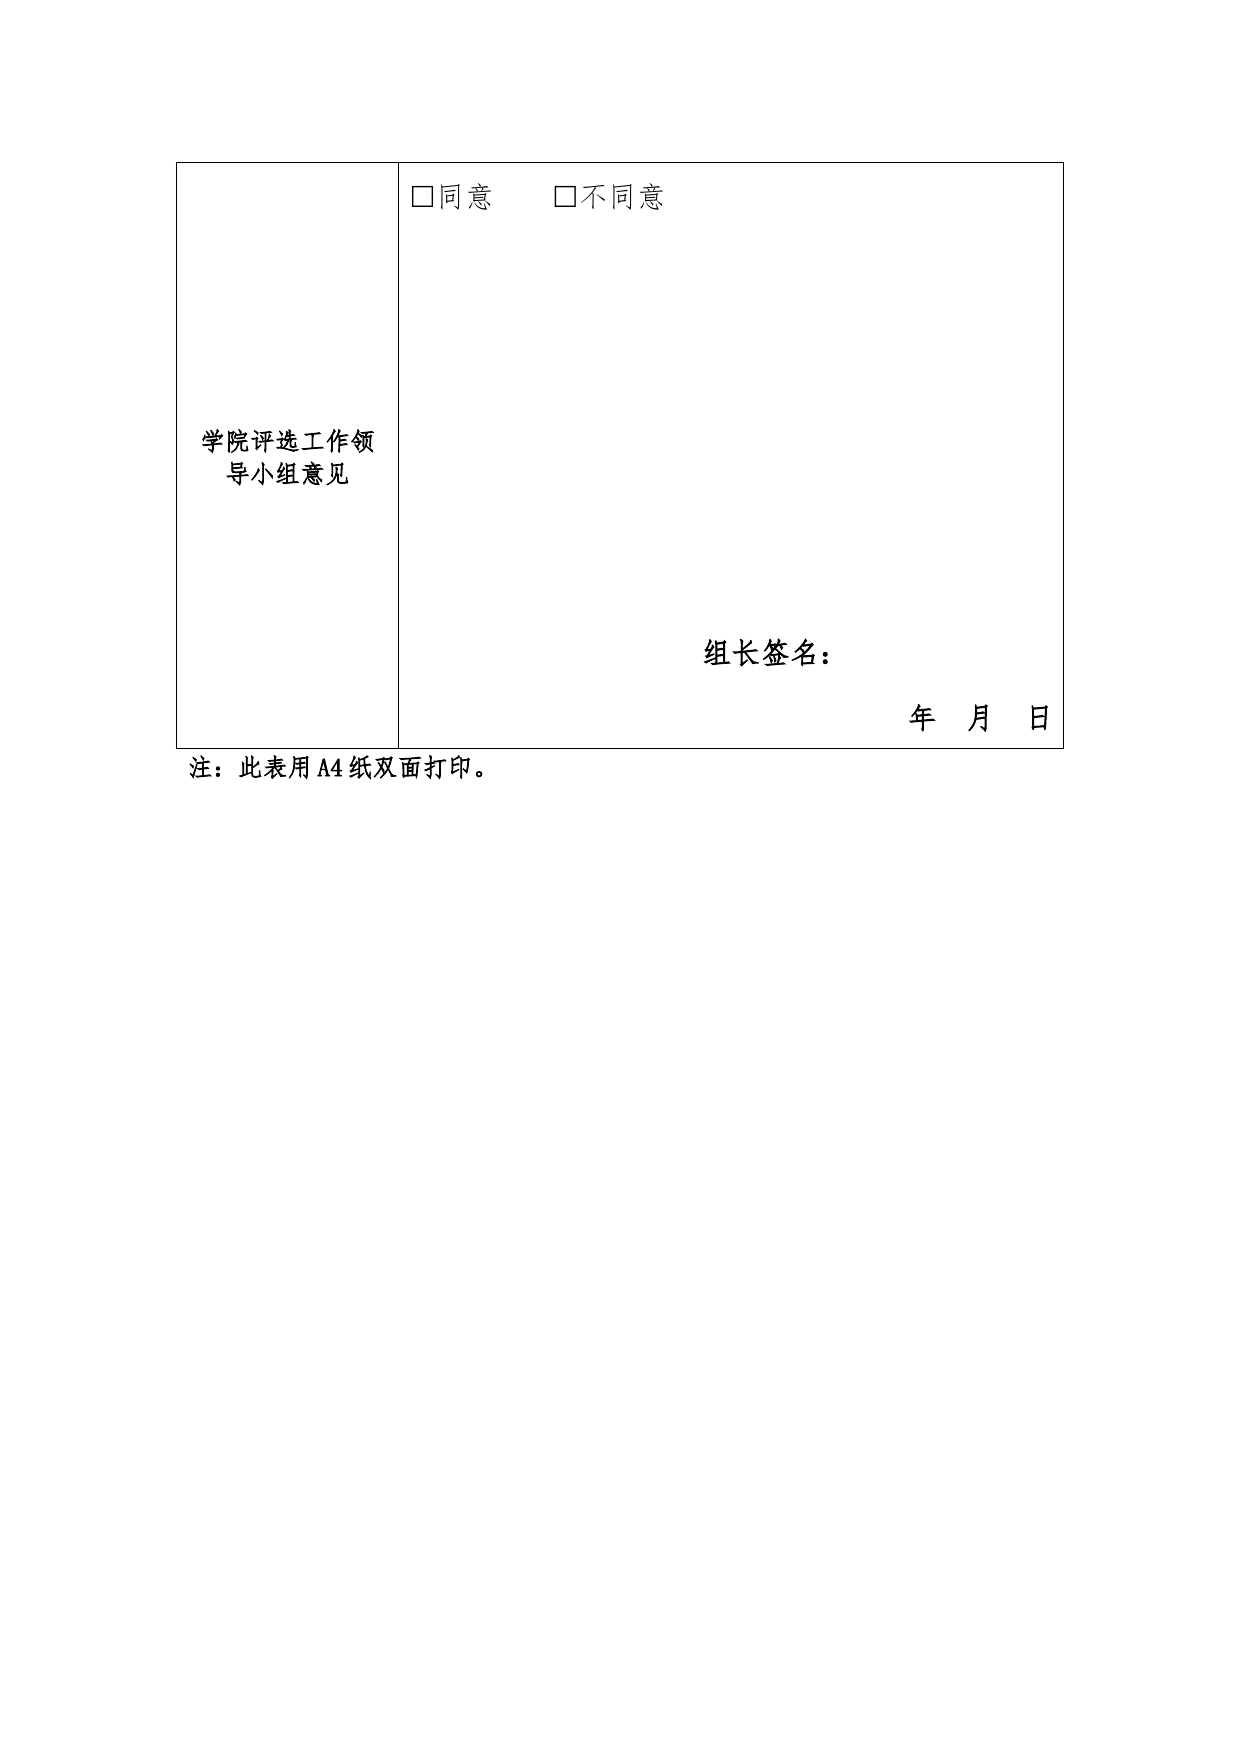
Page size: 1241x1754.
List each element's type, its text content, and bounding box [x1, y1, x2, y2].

text 注：此表用A4纸双面打印。 [187, 749, 1053, 782]
table_cell 学院评选工作领导小组意见 [177, 163, 398, 748]
table_cell 同意 不同意 组长签名： 年 月 日 [399, 163, 1063, 748]
